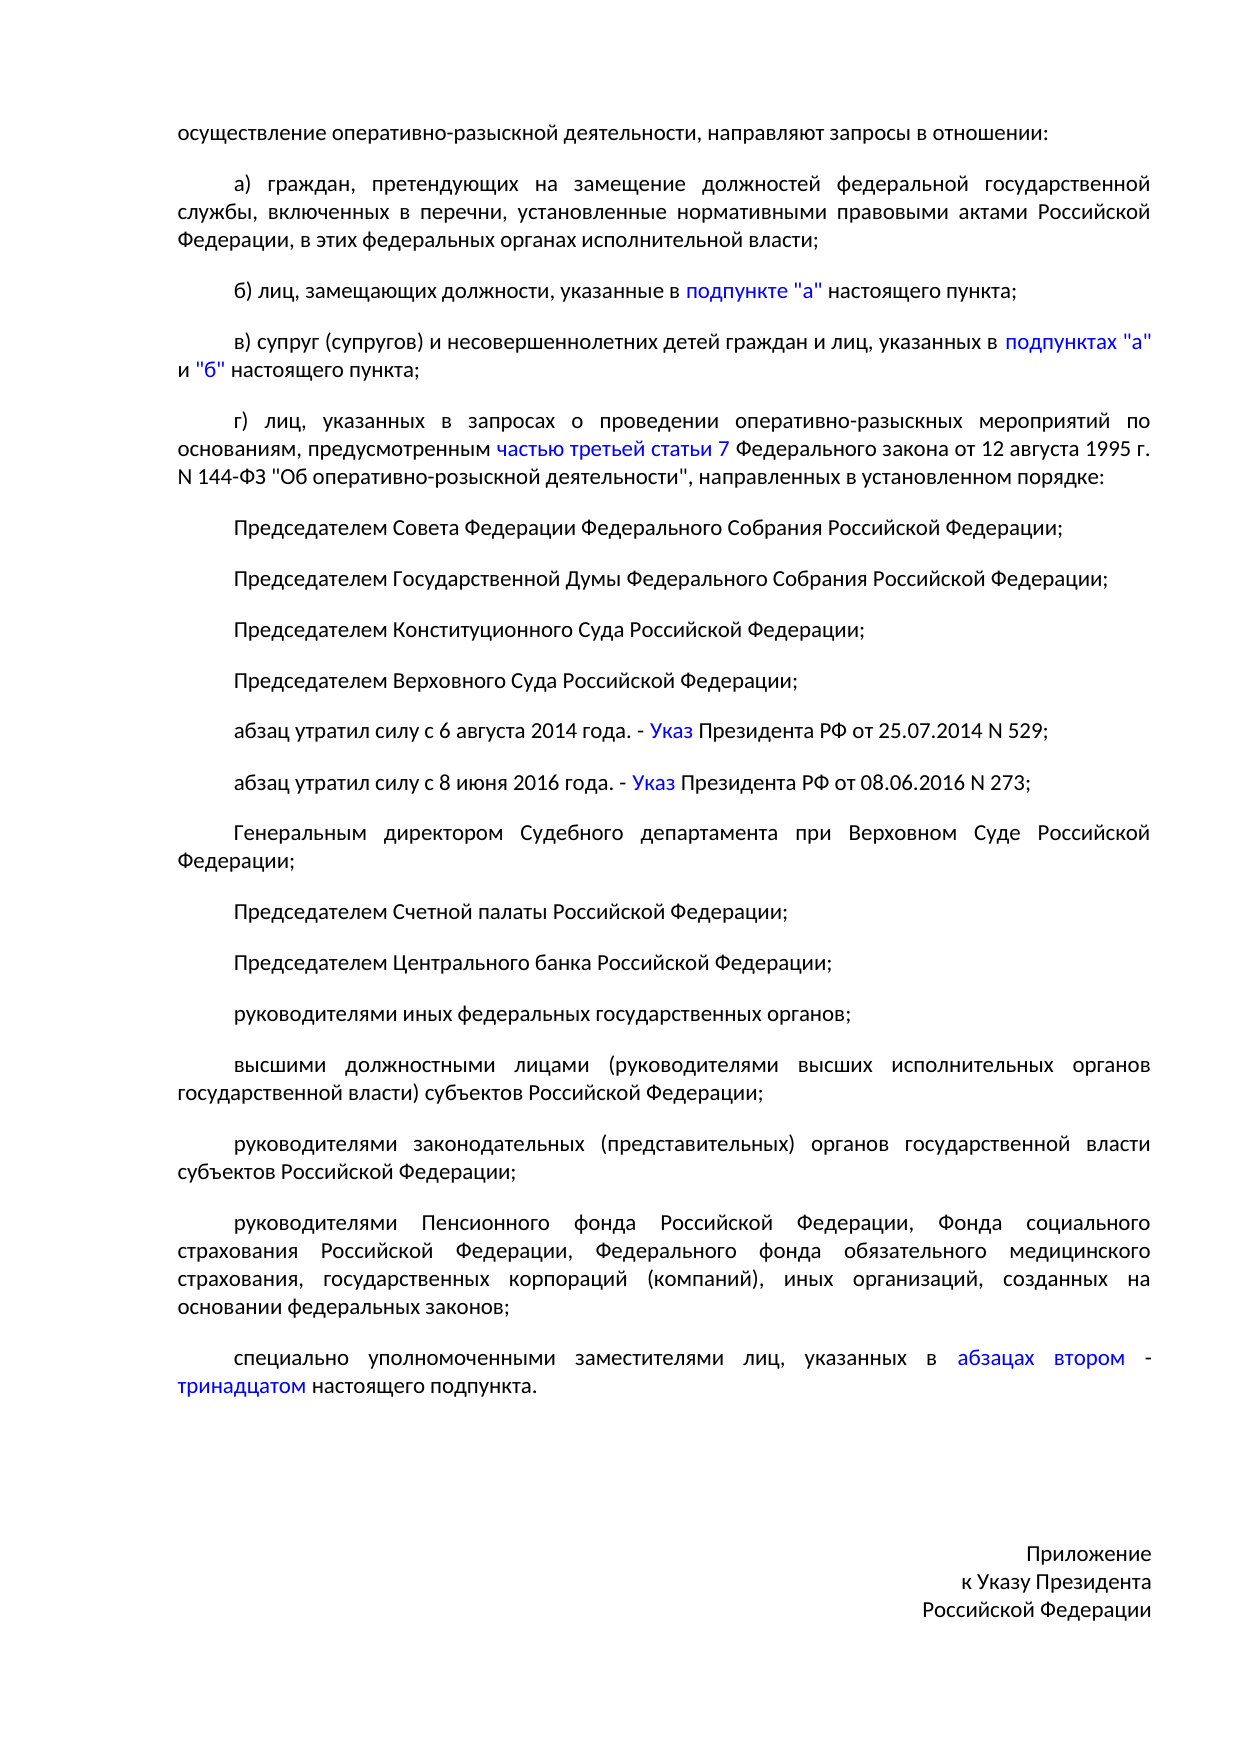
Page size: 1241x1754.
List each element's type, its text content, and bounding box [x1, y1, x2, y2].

text руководителями иных федеральных государственных органов; [177, 999, 1152, 1027]
text Председателем Верховного Суда Российской Федерации; [177, 666, 1152, 694]
text специально уполномоченными заместителями лиц, указанных в абзацах втором - тринадцатом настоящего подпункта. [177, 1343, 1152, 1399]
text б) лиц, замещающих должности, указанные в подпункте "а" настоящего пункта; [177, 276, 1152, 304]
text к Указу Президента [177, 1567, 1152, 1595]
text Председателем Конституционного Суда Российской Федерации; [177, 615, 1152, 643]
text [177, 118, 1152, 146]
text Генеральным директором Судебного департамента при Верховном Суде Российской Федерации; [177, 818, 1152, 874]
text руководителями законодательных (представительных) органов государственной власти субъектов Российской Федерации; [177, 1129, 1152, 1185]
text руководителями Пенсионного фонда Российской Федерации, Фонда социального страхования Российской Федерации, Федерального фонда обязательного медицинского страхования, государственных корпораций (компаний), иных организаций, созданных на основании федеральных законов; [177, 1208, 1152, 1320]
text Приложение [177, 1539, 1152, 1567]
text Председателем Счетной палаты Российской Федерации; [177, 897, 1152, 926]
text Председателем Совета Федерации Федерального Собрания Российской Федерации; [177, 513, 1152, 541]
text Председателем Государственной Думы Федерального Собрания Российской Федерации; [177, 564, 1152, 592]
text абзац утратил силу с 8 июня 2016 года. - Указ Президента РФ от 08.06.2016 N 273; [177, 768, 1152, 796]
text Российской Федерации [177, 1595, 1152, 1623]
text Председателем Центрального банка Российской Федерации; [177, 948, 1152, 976]
text высшими должностными лицами (руководителями высших исполнительных органов государственной власти) субъектов Российской Федерации; [177, 1050, 1152, 1106]
text г) лиц, указанных в запросах о проведении оперативно-разыскных мероприятий по основаниям, предусмотренным частью третьей статьи 7 Федерального закона от 12 августа 1995 г. N 144-ФЗ "Об оперативно-розыскной деятельности", направленных в установленном порядке: [177, 406, 1152, 490]
text абзац утратил силу с 6 августа 2014 года. - Указ Президента РФ от 25.07.2014 N 529; [177, 717, 1152, 745]
text в) супруг (супругов) и несовершеннолетних детей граждан и лиц, указанных в подпунктах "а" и "б" настоящего пункта; [177, 327, 1152, 383]
text а) граждан, претендующих на замещение должностей федеральной государственной службы, включенных в перечни, установленные нормативными правовыми актами Российской Федерации, в этих федеральных органах исполнительной власти; [177, 169, 1152, 253]
